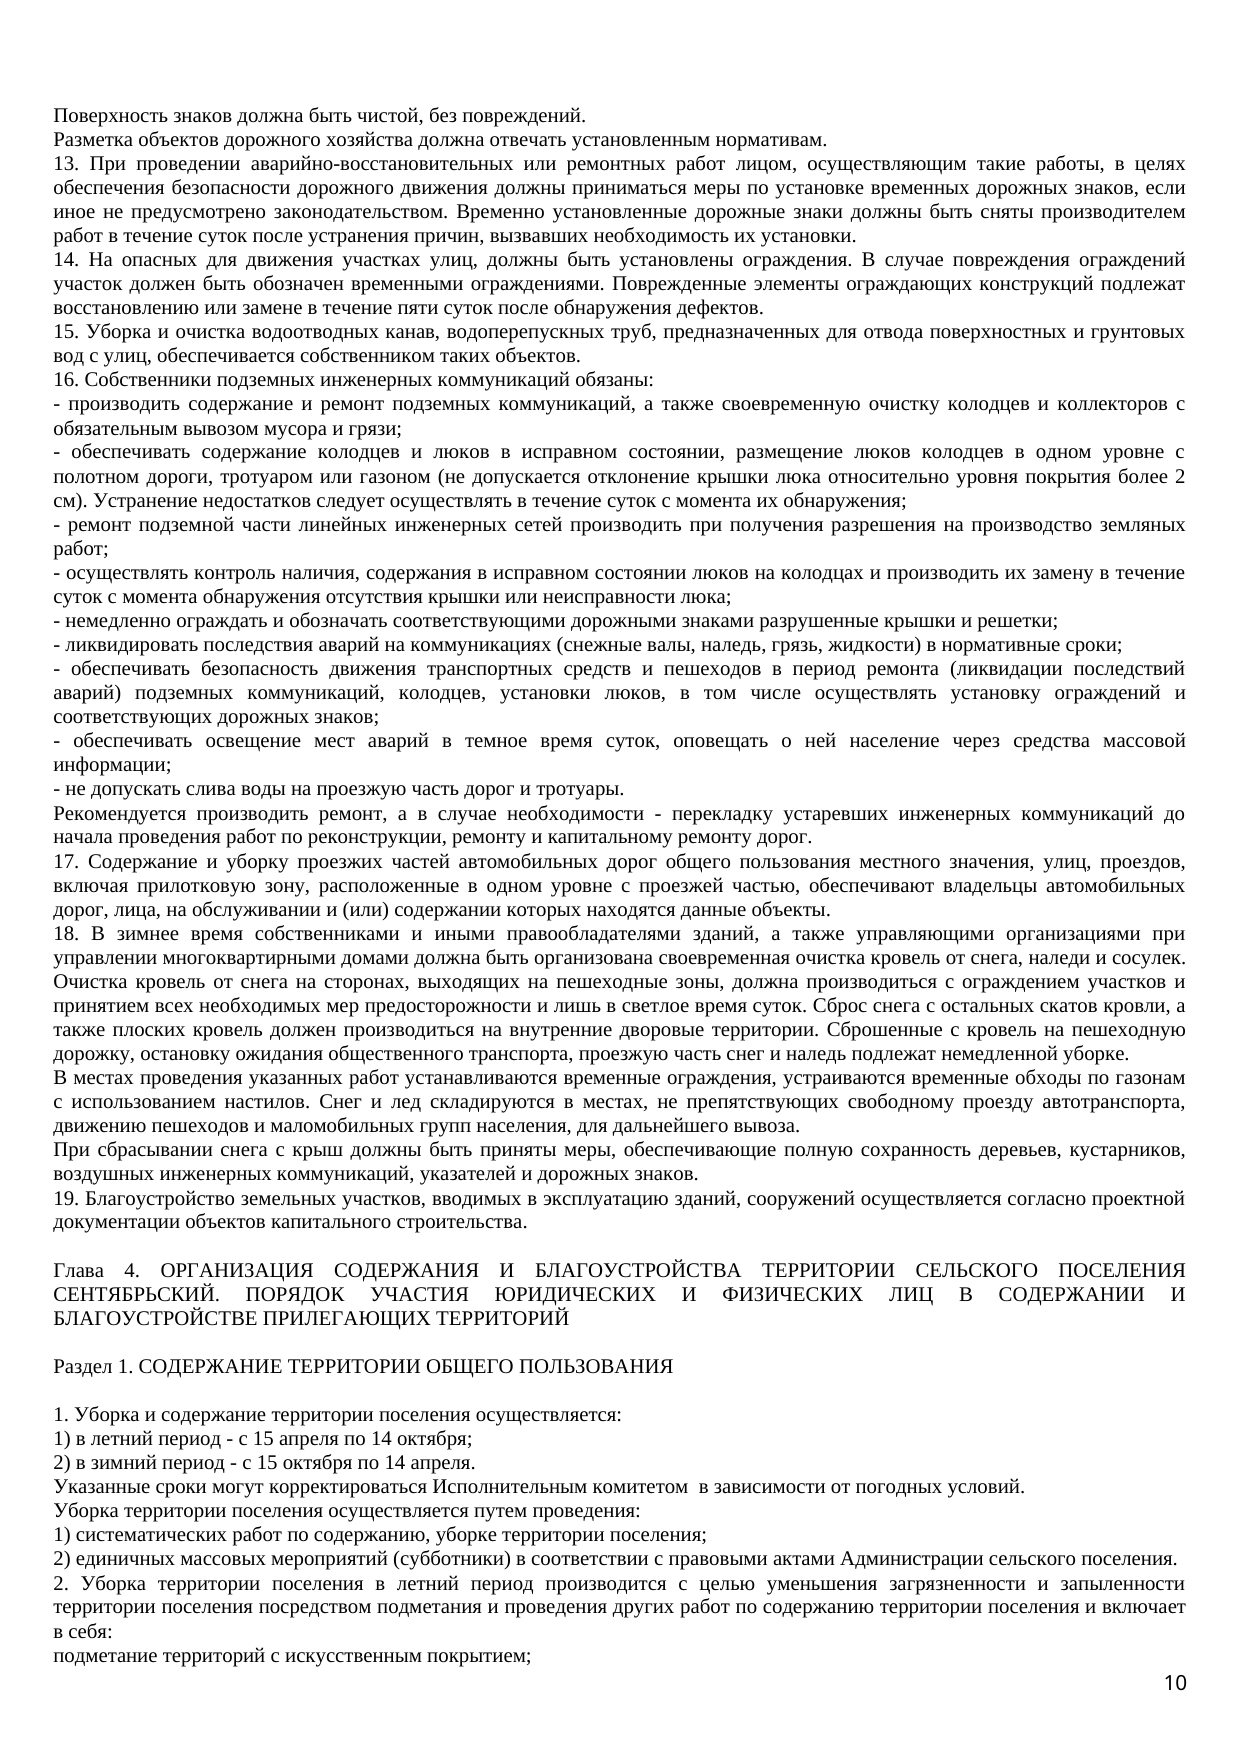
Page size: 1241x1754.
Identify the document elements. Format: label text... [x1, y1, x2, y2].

text - обеспечивать содержание колодцев и люков в исправном состоянии, размещение люков колодцев в одном уровне с полотном дороги, тротуаром или газоном (не допускается отклонение крышки люка относительно уровня покрытия более 2 см). Устранение недостатков следует осуществлять в течение суток с момента их обнаружения; [53, 439, 1187, 512]
text - обеспечивать безопасность движения транспортных средств и пешеходов в период ремонта (ликвидации последствий аварий) подземных коммуникаций, колодцев, установки люков, в том числе осуществлять установку ограждений и соответствующих дорожных знаков; [53, 656, 1187, 728]
text - немедленно ограждать и обозначать соответствующими дорожными знаками разрушенные крышки и решетки; [53, 608, 1187, 632]
text - не допускать слива воды на проезжую часть дорог и тротуары. [53, 776, 1187, 800]
text - обеспечивать освещение мест аварий в темное время суток, оповещать о ней население через средства массовой информации; [53, 728, 1187, 776]
text 2) единичных массовых мероприятий (субботники) в соответствии с правовыми актами Администрации сельского поселения. [53, 1546, 1187, 1570]
text 19. Благоустройство земельных участков, вводимых в эксплуатацию зданий, сооружений осуществляется согласно проектной документации объектов капитального строительства. [53, 1185, 1187, 1233]
text - ремонт подземной части линейных инженерных сетей производить при получения разрешения на производство земляных работ; [53, 512, 1187, 560]
text 1) систематических работ по содержанию, уборке территории поселения; [53, 1522, 1187, 1546]
text Раздел 1. СОДЕРЖАНИЕ ТЕРРИТОРИИ ОБЩЕГО ПОЛЬЗОВАНИЯ [53, 1354, 1187, 1378]
text 2) в зимний период - с 15 октября по 14 апреля. [53, 1450, 1187, 1474]
text Рекомендуется производить ремонт, а в случае необходимости - перекладку устаревших инженерных коммуникаций до начала проведения работ по реконструкции, ремонту и капитальному ремонту дорог. [53, 800, 1187, 848]
text - производить содержание и ремонт подземных коммуникаций, а также своевременную очистку колодцев и коллекторов с обязательным вывозом мусора и грязи; [53, 391, 1187, 439]
text - ликвидировать последствия аварий на коммуникациях (снежные валы, наледь, грязь, жидкости) в нормативные сроки; [53, 632, 1187, 656]
text В местах проведения указанных работ устанавливаются временные ограждения, устраиваются временные обходы по газонам с использованием настилов. Снег и лед складируются в местах, не препятствующих свободному проезду автотранспорта, движению пешеходов и маломобильных групп населения, для дальнейшего вывоза. [53, 1065, 1187, 1137]
text подметание территорий с искусственным покрытием; [53, 1643, 1187, 1667]
text 17. Содержание и уборку проезжих частей автомобильных дорог общего пользования местного значения, улиц, проездов, включая прилотковую зону, расположенные в одном уровне с проезжей частью, обеспечивают владельцы автомобильных дорог, лица, на обслуживании и (или) содержании которых находятся данные объекты. [53, 848, 1187, 921]
text 1. Уборка и содержание территории поселения осуществляется: [53, 1402, 1187, 1426]
text Уборка территории поселения осуществляется путем проведения: [53, 1498, 1187, 1522]
text Поверхность знаков должна быть чистой, без повреждений. [53, 103, 1187, 127]
text 15. Уборка и очистка водоотводных канав, водоперепускных труб, предназначенных для отвода поверхностных и грунтовых вод с улиц, обеспечивается собственником таких объектов. [53, 319, 1187, 367]
text 14. На опасных для движения участках улиц, должны быть установлены ограждения. В случае повреждения ограждений участок должен быть обозначен временными ограждениями. Поврежденные элементы ограждающих конструкций подлежат восстановлению или замене в течение пяти суток после обнаружения дефектов. [53, 247, 1187, 319]
text Указанные сроки могут корректироваться Исполнительным комитетом в зависимости от погодных условий. [53, 1474, 1187, 1498]
text Разметка объектов дорожного хозяйства должна отвечать установленным нормативам. [53, 127, 1187, 151]
text 18. В зимнее время собственниками и иными правообладателями зданий, а также управляющими организациями при управлении многоквартирными домами должна быть организована своевременная очистка кровель от снега, наледи и сосулек. Очистка кровель от снега на сторонах, выходящих на пешеходные зоны, должна производиться с ограждением участков и принятием всех необходимых мер предосторожности и лишь в светлое время суток. Сброс снега с остальных скатов кровли, а также плоских кровель должен производиться на внутренние дворовые территории. Сброшенные с кровель на пешеходную дорожку, остановку ожидания общественного транспорта, проезжую часть снег и наледь подлежат немедленной уборке. [53, 921, 1187, 1065]
text - осуществлять контроль наличия, содержания в исправном состоянии люков на колодцах и производить их замену в течение суток с момента обнаружения отсутствия крышки или неисправности люка; [53, 560, 1187, 608]
text При сбрасывании снега с крыш должны быть приняты меры, обеспечивающие полную сохранность деревьев, кустарников, воздушных инженерных коммуникаций, указателей и дорожных знаков. [53, 1137, 1187, 1185]
text 16. Собственники подземных инженерных коммуникаций обязаны: [53, 367, 1187, 391]
text 1) в летний период - с 15 апреля по 14 октября; [53, 1426, 1187, 1450]
text 13. При проведении аварийно-восстановительных или ремонтных работ лицом, осуществляющим такие работы, в целях обеспечения безопасности дорожного движения должны приниматься меры по установке временных дорожных знаков, если иное не предусмотрено законодательством. Временно установленные дорожные знаки должны быть сняты производителем работ в течение суток после устранения причин, вызвавших необходимость их установки. [53, 151, 1187, 247]
text 2. Уборка территории поселения в летний период производится с целью уменьшения загрязненности и запыленности территории поселения посредством подметания и проведения других работ по содержанию территории поселения и включает в себя: [53, 1570, 1187, 1643]
text Глава 4. ОРГАНИЗАЦИЯ СОДЕРЖАНИЯ И БЛАГОУСТРОЙСТВА ТЕРРИТОРИИ СЕЛЬСКОГО ПОСЕЛЕНИЯ СЕНТЯБРЬСКИЙ. ПОРЯДОК УЧАСТИЯ ЮРИДИЧЕСКИХ И ФИЗИЧЕСКИХ ЛИЦ В СОДЕРЖАНИИ И БЛАГОУСТРОЙСТВЕ ПРИЛЕГАЮЩИХ ТЕРРИТОРИЙ [53, 1258, 1187, 1330]
